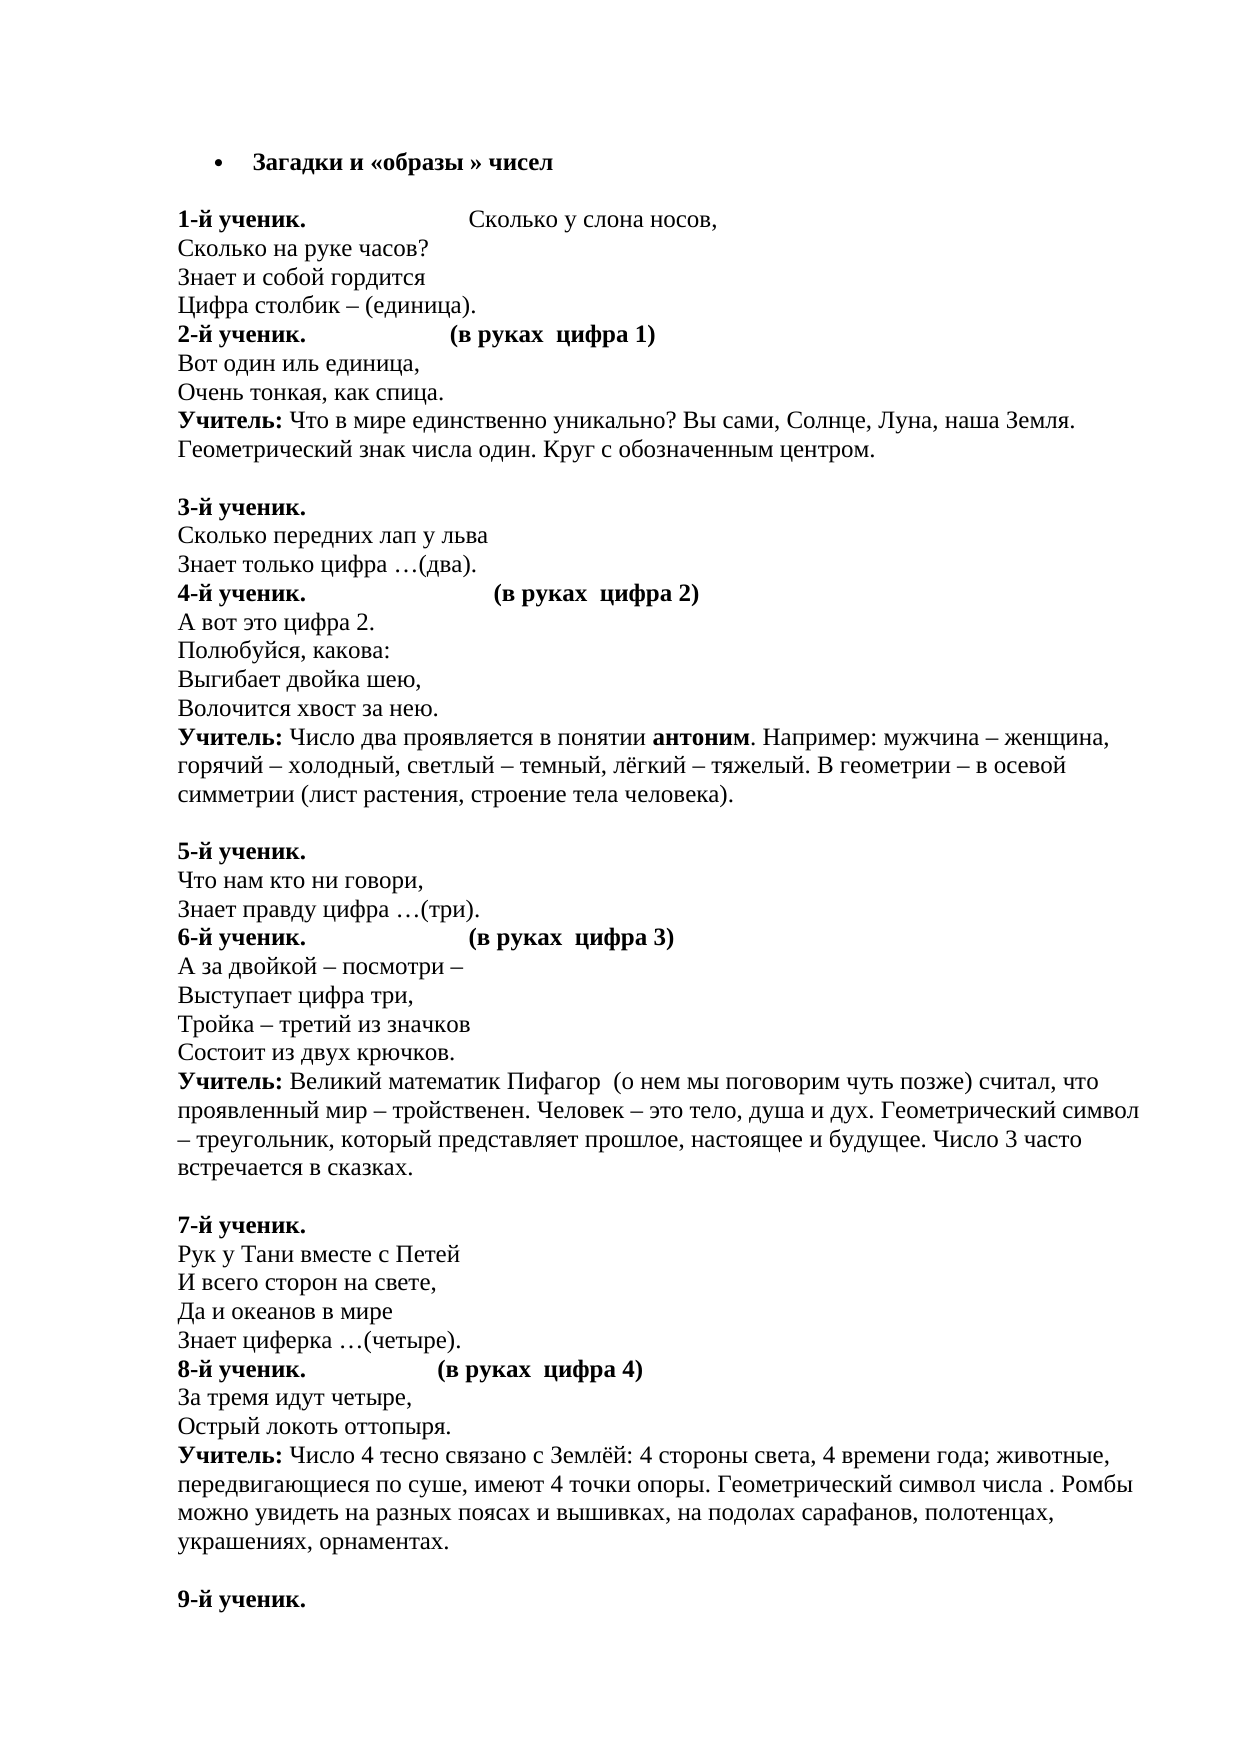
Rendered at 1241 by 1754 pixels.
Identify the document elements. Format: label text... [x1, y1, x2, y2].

text И всего сторон на свете, [177, 1267, 1152, 1296]
text Знает правду цифра …(три). [177, 894, 1152, 922]
text Что нам кто ни говори, [177, 865, 1152, 894]
text Сколько передних лап у льва [177, 521, 1152, 549]
text 7-й ученик. [177, 1210, 1152, 1239]
text Волочится хвост за нею. [177, 693, 1152, 722]
text Знает только цифра …(два). [177, 549, 1152, 578]
text Учитель: Великий математик Пифагор (о нем мы поговорим чуть позже) считал, что проявленный мир – тройственен. Человек – это тело, душа и дух. Геометрический символ – треугольник, который представляет прошлое, настоящее и будущее. Число 3 часто встречается в сказках. [177, 1066, 1152, 1181]
text 3-й ученик. [177, 492, 1152, 521]
text Знает и собой гордится [177, 262, 1152, 291]
text Полюбуйся, какова: [177, 636, 1152, 664]
text Рук у Тани вместе с Петей [177, 1239, 1152, 1267]
text 2-й ученик. (в руках цифра 1) [177, 319, 1152, 348]
text Учитель: Число два проявляется в понятии антоним. Например: мужчина – женщина, горячий – холодный, светлый – темный, лёгкий – тяжелый. В геометрии – в осевой симметрии (лист растения, строение тела человека). [177, 722, 1152, 808]
text Знает циферка …(четыре). [177, 1325, 1152, 1354]
text 6-й ученик. (в руках цифра 3) [177, 922, 1152, 951]
text Сколько на руке часов? [177, 233, 1152, 262]
text 1-й ученик. Сколько у слона носов, [177, 204, 1152, 233]
text 4-й ученик. (в руках цифра 2) [177, 578, 1152, 607]
text Учитель: Число 4 тесно связано с Землёй: 4 стороны света, 4 времени года; животные, передвигающиеся по суше, имеют 4 точки опоры. Геометрический символ числа . Ромбы можно увидеть на разных поясах и вышивках, на подолах сарафанов, полотенцах, украшениях, орнаментах. [177, 1440, 1152, 1555]
text Острый локоть оттопыря. [177, 1411, 1152, 1440]
text Вот один иль единица, [177, 348, 1152, 377]
text А за двойкой – посмотри – [177, 951, 1152, 980]
text Тройка – третий из значков [177, 1009, 1152, 1037]
text Да и океанов в мире [177, 1296, 1152, 1325]
text Очень тонкая, как спица. [177, 377, 1152, 406]
list Загадки и «образы » чисел [215, 147, 1152, 176]
text 8-й ученик. (в руках цифра 4) [177, 1354, 1152, 1382]
text А вот это цифра 2. [177, 607, 1152, 636]
text 9-й ученик. [177, 1584, 1152, 1612]
text Учитель: Что в мире единственно уникально? Вы сами, Солнце, Луна, наша Земля. Геометрический знак числа один. Круг с обозначенным центром. [177, 406, 1152, 463]
text Состоит из двух крючков. [177, 1037, 1152, 1066]
text Цифра столбик – (единица). [177, 291, 1152, 319]
text Выступает цифра три, [177, 980, 1152, 1009]
text За тремя идут четыре, [177, 1382, 1152, 1411]
text 5-й ученик. [177, 836, 1152, 865]
text Выгибает двойка шею, [177, 664, 1152, 693]
